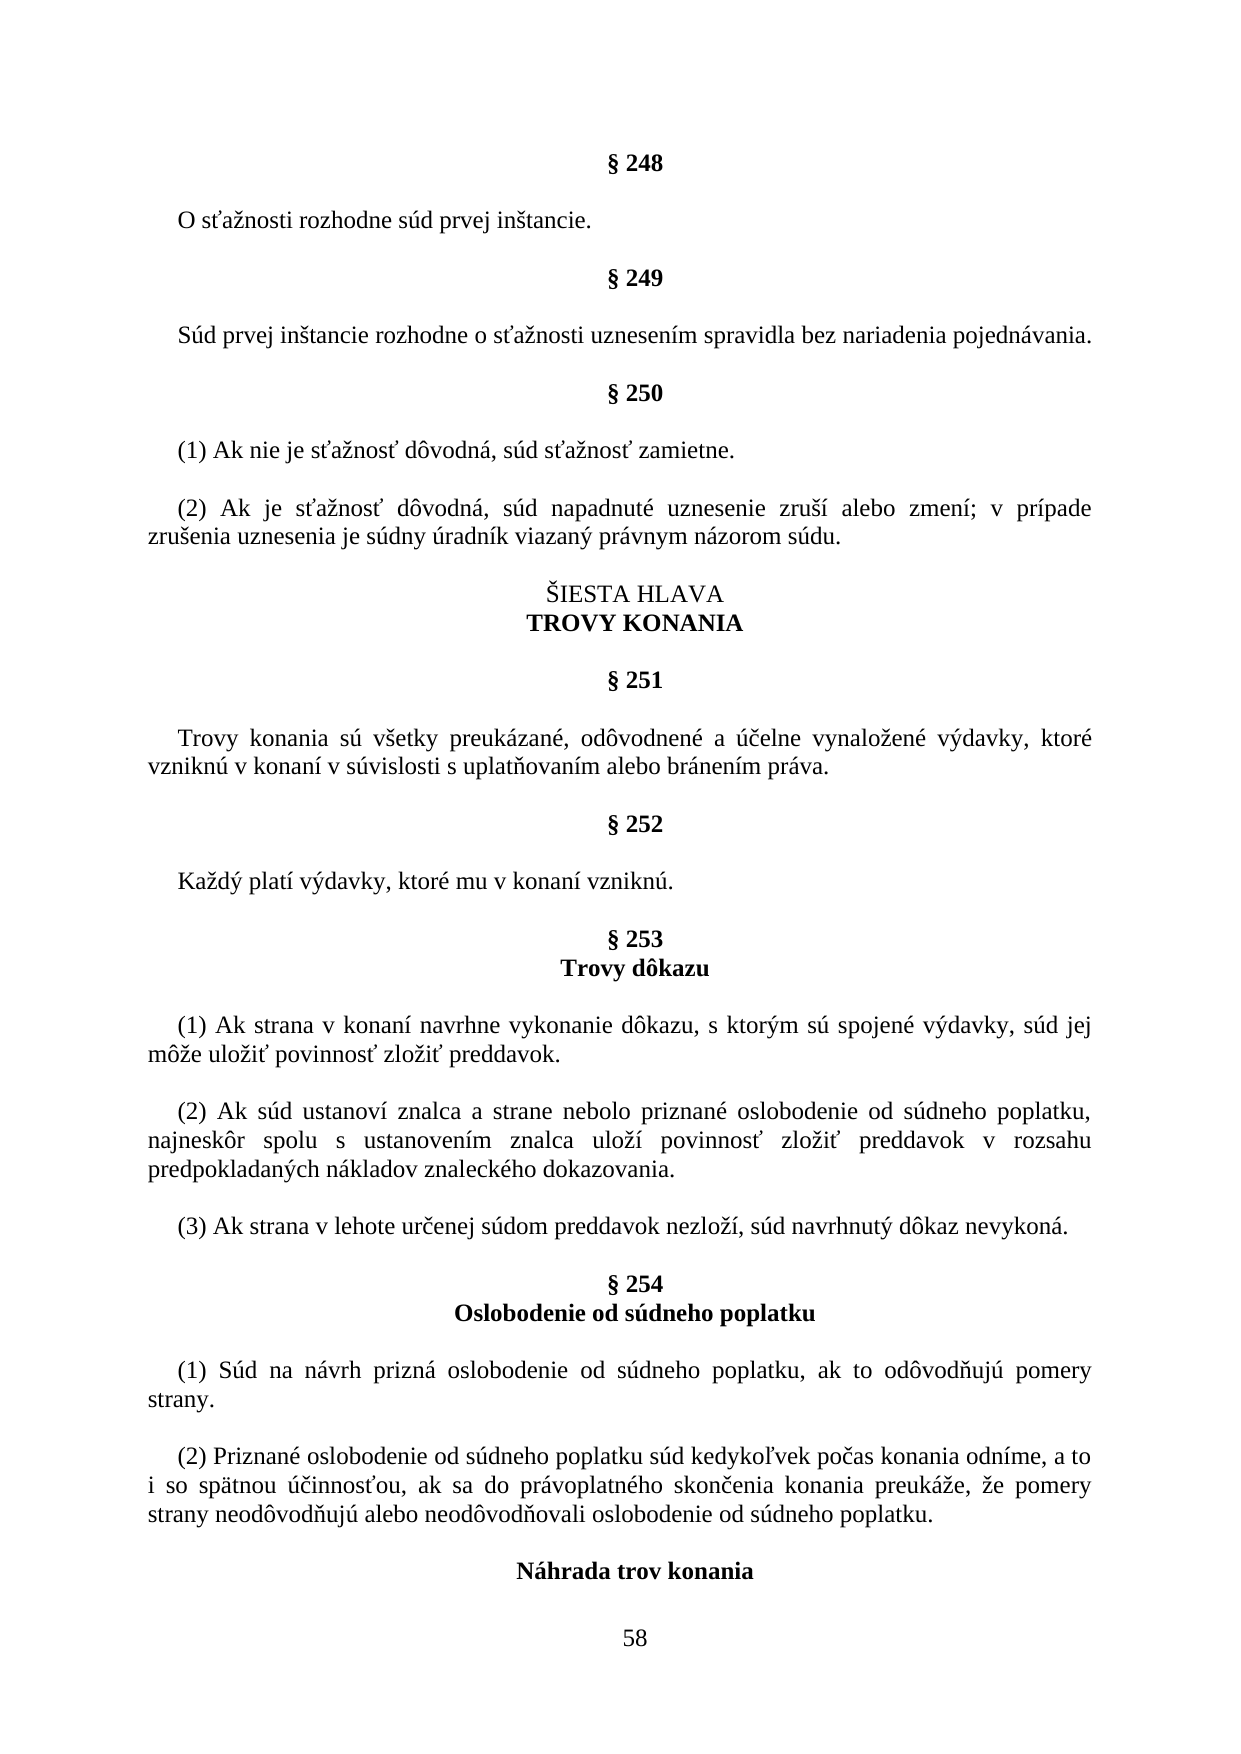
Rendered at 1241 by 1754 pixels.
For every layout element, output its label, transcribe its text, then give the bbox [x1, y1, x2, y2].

text § 249 [148, 263, 1093, 291]
text TROVY KONANIA [148, 608, 1093, 636]
text § 250 [148, 378, 1093, 406]
text Trovy konania sú všetky preukázané, odôvodnené a účelne vynaložené výdavky, ktoré vzniknú v konaní v súvislosti s uplatňovaním alebo bránením práva. [148, 723, 1093, 780]
text (2) Ak súd ustanoví znalca a strane nebolo priznané oslobodenie od súdneho poplatku, najneskôr spolu s ustanovením znalca uloží povinnosť zložiť preddavok v rozsahu predpokladaných nákladov znaleckého dokazovania. [148, 1096, 1093, 1183]
text ŠIESTA HLAVA [148, 579, 1093, 608]
text Každý platí výdavky, ktoré mu v konaní vzniknú. [148, 866, 1093, 895]
text Oslobodenie od súdneho poplatku [148, 1298, 1093, 1326]
text § 254 [148, 1269, 1093, 1298]
text § 253 [148, 924, 1093, 953]
text O sťažnosti rozhodne súd prvej inštancie. [148, 205, 1093, 234]
text (3) Ak strana v lehote určenej súdom preddavok nezloží, súd navrhnutý dôkaz nevykoná. [148, 1211, 1093, 1240]
text Súd prvej inštancie rozhodne o sťažnosti uznesením spravidla bez nariadenia pojednávania. [148, 320, 1093, 349]
text (2) Priznané oslobodenie od súdneho poplatku súd kedykoľvek počas konania odníme, a to i so spätnou účinnosťou, ak sa do právoplatného skončenia konania preukáže, že pomery strany neodôvodňujú alebo neodôvodňovali oslobodenie od súdneho poplatku. [148, 1441, 1093, 1528]
text (1) Ak strana v konaní navrhne vykonanie dôkazu, s ktorým sú spojené výdavky, súd jej môže uložiť povinnosť zložiť preddavok. [148, 1010, 1093, 1068]
text Trovy dôkazu [148, 953, 1093, 981]
text § 248 [148, 148, 1093, 176]
text Náhrada trov konania [148, 1556, 1093, 1585]
text (1) Ak nie je sťažnosť dôvodná, súd sťažnosť zamietne. [148, 435, 1093, 464]
text (2) Ak je sťažnosť dôvodná, súd napadnuté uznesenie zruší alebo zmení; v prípade zrušenia uznesenia je súdny úradník viazaný právnym názorom súdu. [148, 493, 1093, 550]
text § 251 [148, 665, 1093, 694]
text § 252 [148, 809, 1093, 838]
text (1) Súd na návrh prizná oslobodenie od súdneho poplatku, ak to odôvodňujú pomery strany. [148, 1355, 1093, 1413]
